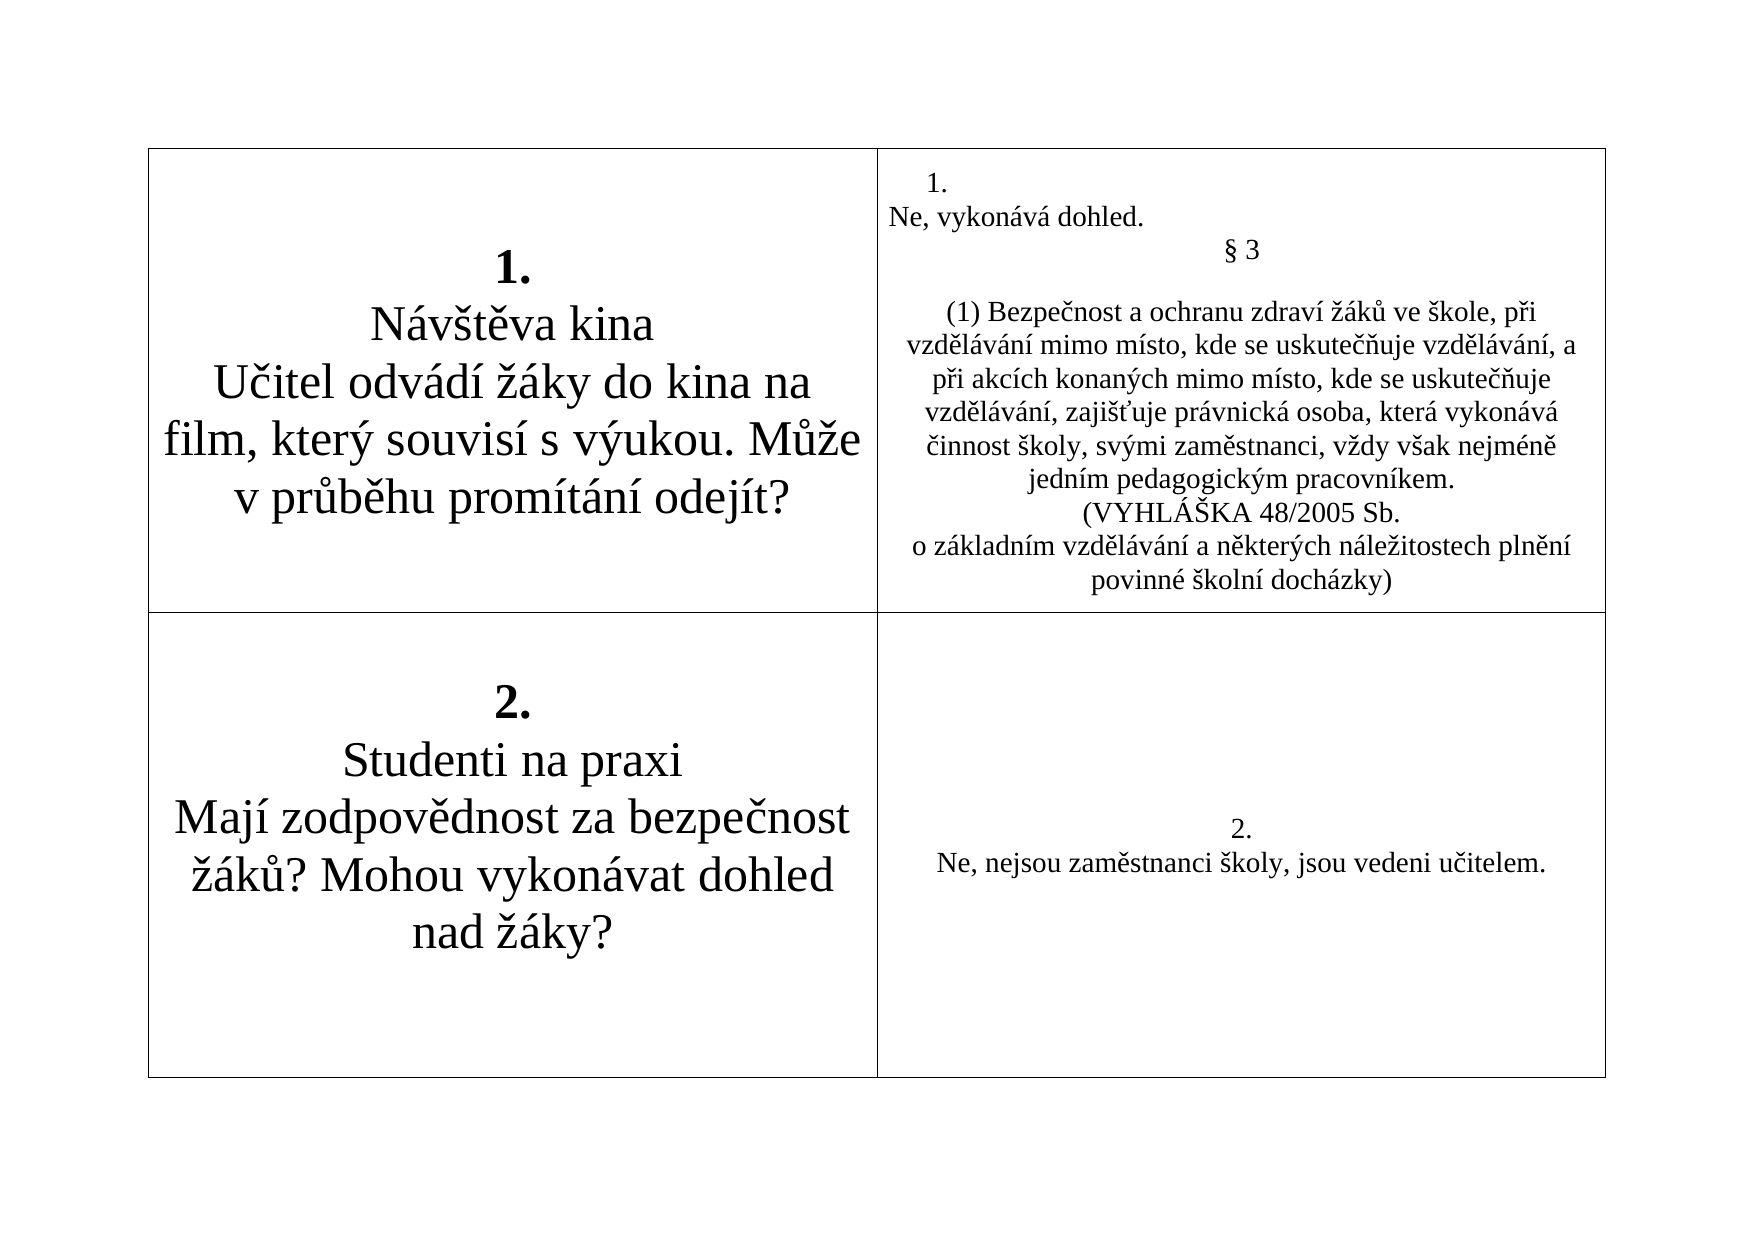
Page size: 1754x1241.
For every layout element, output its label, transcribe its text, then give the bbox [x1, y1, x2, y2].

table_cell 2. Ne, nejsou zaměstnanci školy, jsou vedeni učitelem. [878, 613, 1605, 1077]
table_cell 2. Studenti na praxi Mají zodpovědnost za bezpečnost žáků? Mohou vykonávat dohled nad žáky? [149, 613, 877, 1077]
table_header 1. Návštěva kina Učitel odvádí žáky do kina na film, který souvisí s výukou. Může v průběhu promítání odejít? [149, 149, 877, 612]
table_header Ne, vykonává dohled. § 3 (1) Bezpečnost a ochranu zdraví žáků ve škole, při vzdělávání mimo místo, kde se uskutečňuje vzdělávání, a při akcích konaných mimo místo, kde se uskutečňuje vzdělávání, zajišťuje právnická osoba, která vykonává činnost školy, svými zaměstnanci, vždy však nejméně jedním pedagogickým pracovníkem. (VYHLÁŠKA 48/2005 Sb. o základním vzdělávání a některých náležitostech plnění povinné školní docházky) [878, 149, 1605, 612]
